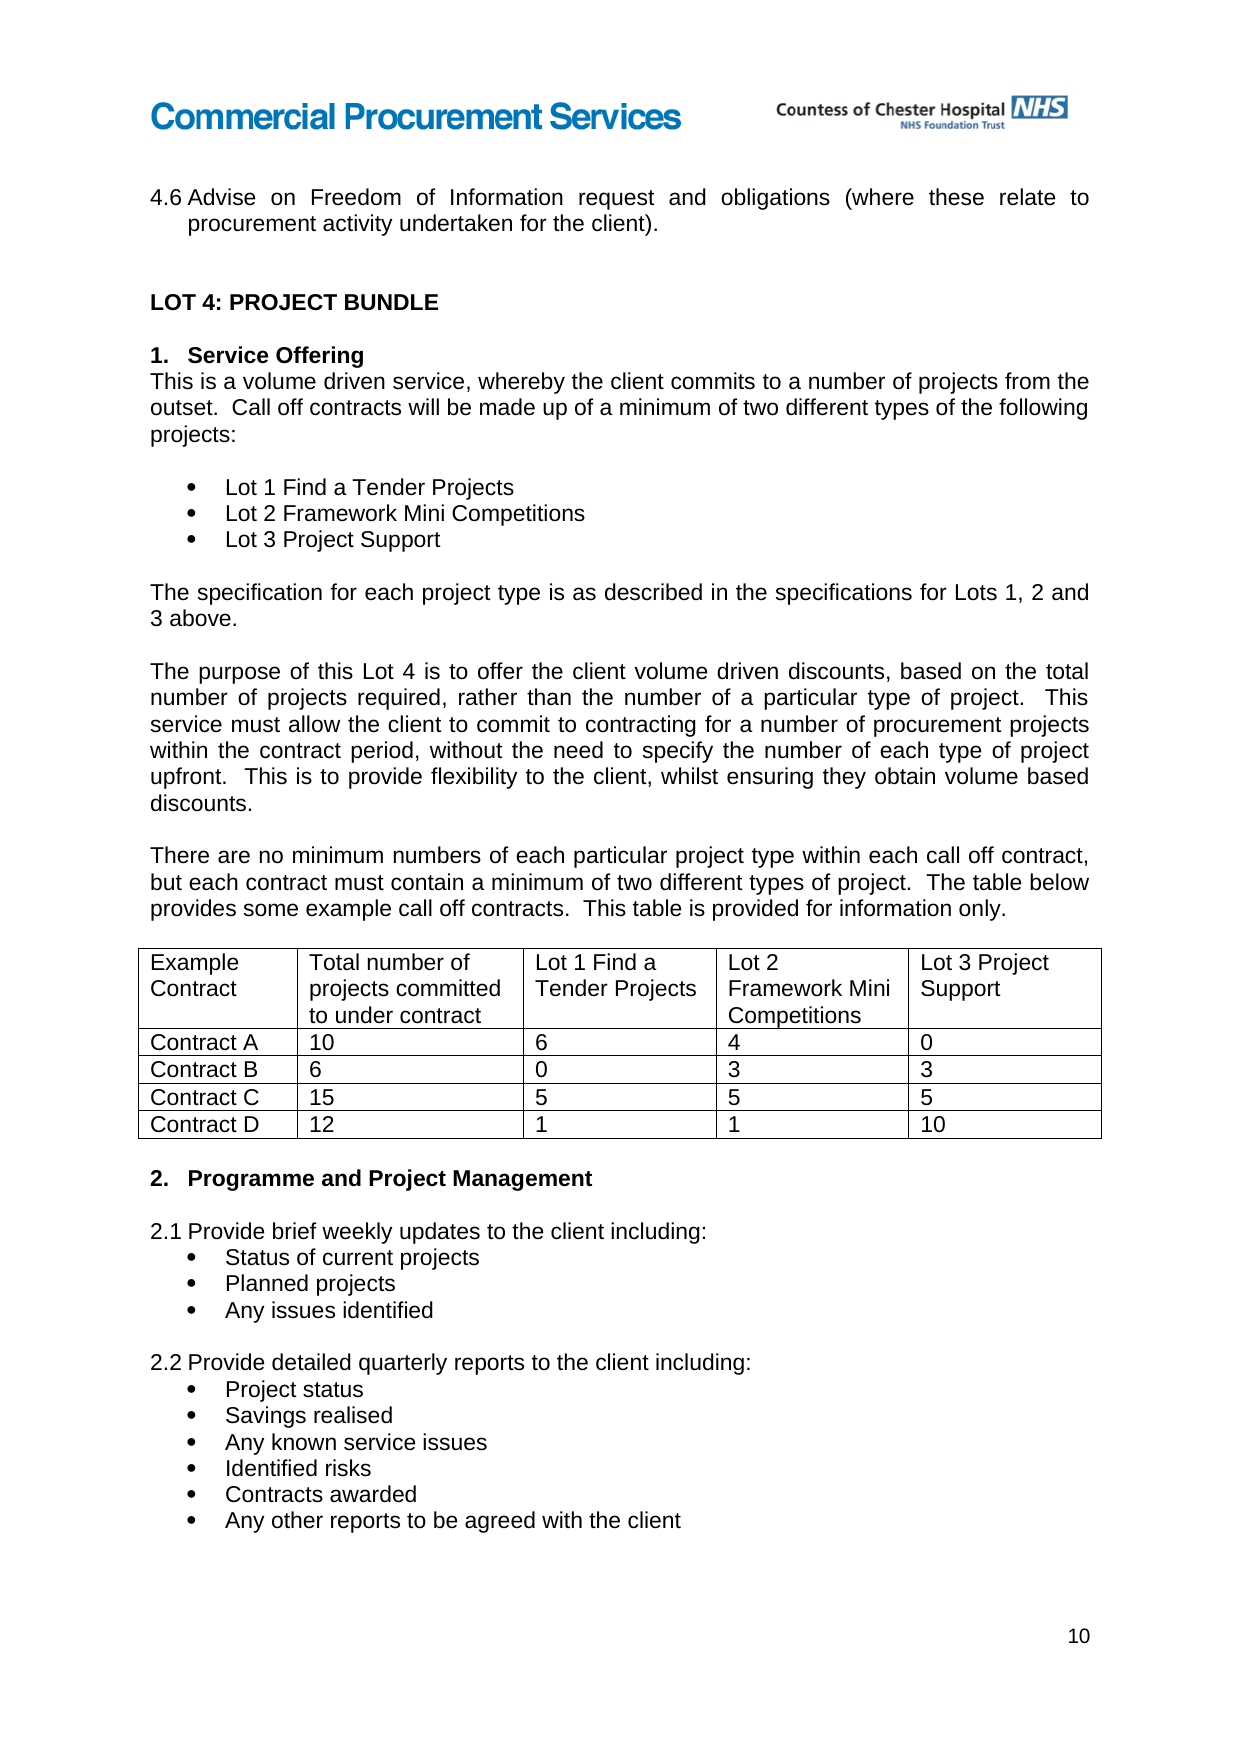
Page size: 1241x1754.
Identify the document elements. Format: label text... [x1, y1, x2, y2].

text LOT 4: PROJECT BUNDLE [150, 289, 1090, 315]
list Lot 2 Framework Mini Competitions [187, 500, 1090, 526]
table_cell 5 [717, 1084, 908, 1110]
list Any issues identified [187, 1297, 1090, 1323]
table_cell 10 [298, 1029, 523, 1055]
table_cell 1 [524, 1111, 716, 1137]
table_cell 4 [717, 1029, 908, 1055]
list Identified risks [187, 1455, 1090, 1481]
table_header Lot 3 Project Support [909, 949, 1101, 1028]
table_cell 3 [717, 1056, 908, 1083]
list Service Offering [150, 342, 1090, 368]
table_cell Contract D [139, 1111, 297, 1137]
table_cell 3 [909, 1056, 1101, 1083]
table_cell 6 [524, 1029, 716, 1055]
table_cell 10 [909, 1111, 1101, 1137]
list Any other reports to be agreed with the client [187, 1507, 1090, 1534]
table_header Example Contract [139, 949, 297, 1028]
list Provide brief weekly updates to the client including: [150, 1218, 1090, 1244]
text The purpose of this Lot 4 is to offer the client volume driven discounts, based on the total number of projects required, rather than the number of a particular type of project. This service must allow the client to commit to contracting for a number of procurement projects within the contract period, without the need to specify the number of each type of project upfront. This is to provide flexibility to the client, whilst ensuring they obtain volume based discounts. [150, 658, 1090, 816]
table_cell 0 [524, 1056, 716, 1083]
list Any known service issues [187, 1428, 1090, 1455]
table_cell 1 [717, 1111, 908, 1137]
table_cell 5 [524, 1084, 716, 1110]
table_cell Contract B [139, 1056, 297, 1083]
list Contracts awarded [187, 1481, 1090, 1507]
list Lot 1 Find a Tender Projects [187, 473, 1090, 500]
table_header Total number of projects committed to under contract [298, 949, 523, 1028]
table_cell 5 [909, 1084, 1101, 1110]
list Project status [187, 1376, 1090, 1402]
table_cell Contract C [139, 1084, 297, 1110]
table_cell 15 [298, 1084, 523, 1110]
picture [150, 75, 1091, 153]
list Savings realised [187, 1402, 1090, 1428]
table_cell 12 [298, 1111, 523, 1137]
list Advise on Freedom of Information request and obligations (where these relate to procurement activity undertaken for the client). [150, 183, 1090, 236]
list Provide detailed quarterly reports to the client including: [150, 1349, 1090, 1376]
table_header Lot 1 Find a Tender Projects [524, 949, 716, 1028]
table_cell 0 [909, 1029, 1101, 1055]
list Lot 3 Project Support [187, 526, 1090, 552]
text There are no minimum numbers of each particular project type within each call off contract, but each contract must contain a minimum of two different types of project. The table below provides some example call off contracts. This table is provided for information only. [150, 842, 1090, 921]
table_cell 6 [298, 1056, 523, 1083]
text This is a volume driven service, whereby the client commits to a number of projects from the outset. Call off contracts will be made up of a minimum of two different types of the following projects: [150, 368, 1090, 447]
list Planned projects [187, 1270, 1090, 1297]
table_header Lot 2 Framework Mini Competitions [717, 949, 908, 1028]
text The specification for each project type is as described in the specifications for Lots 1, 2 and 3 above. [150, 579, 1090, 632]
table_cell Contract A [139, 1029, 297, 1055]
list Programme and Project Management [150, 1165, 1090, 1191]
list Status of current projects [187, 1244, 1090, 1270]
